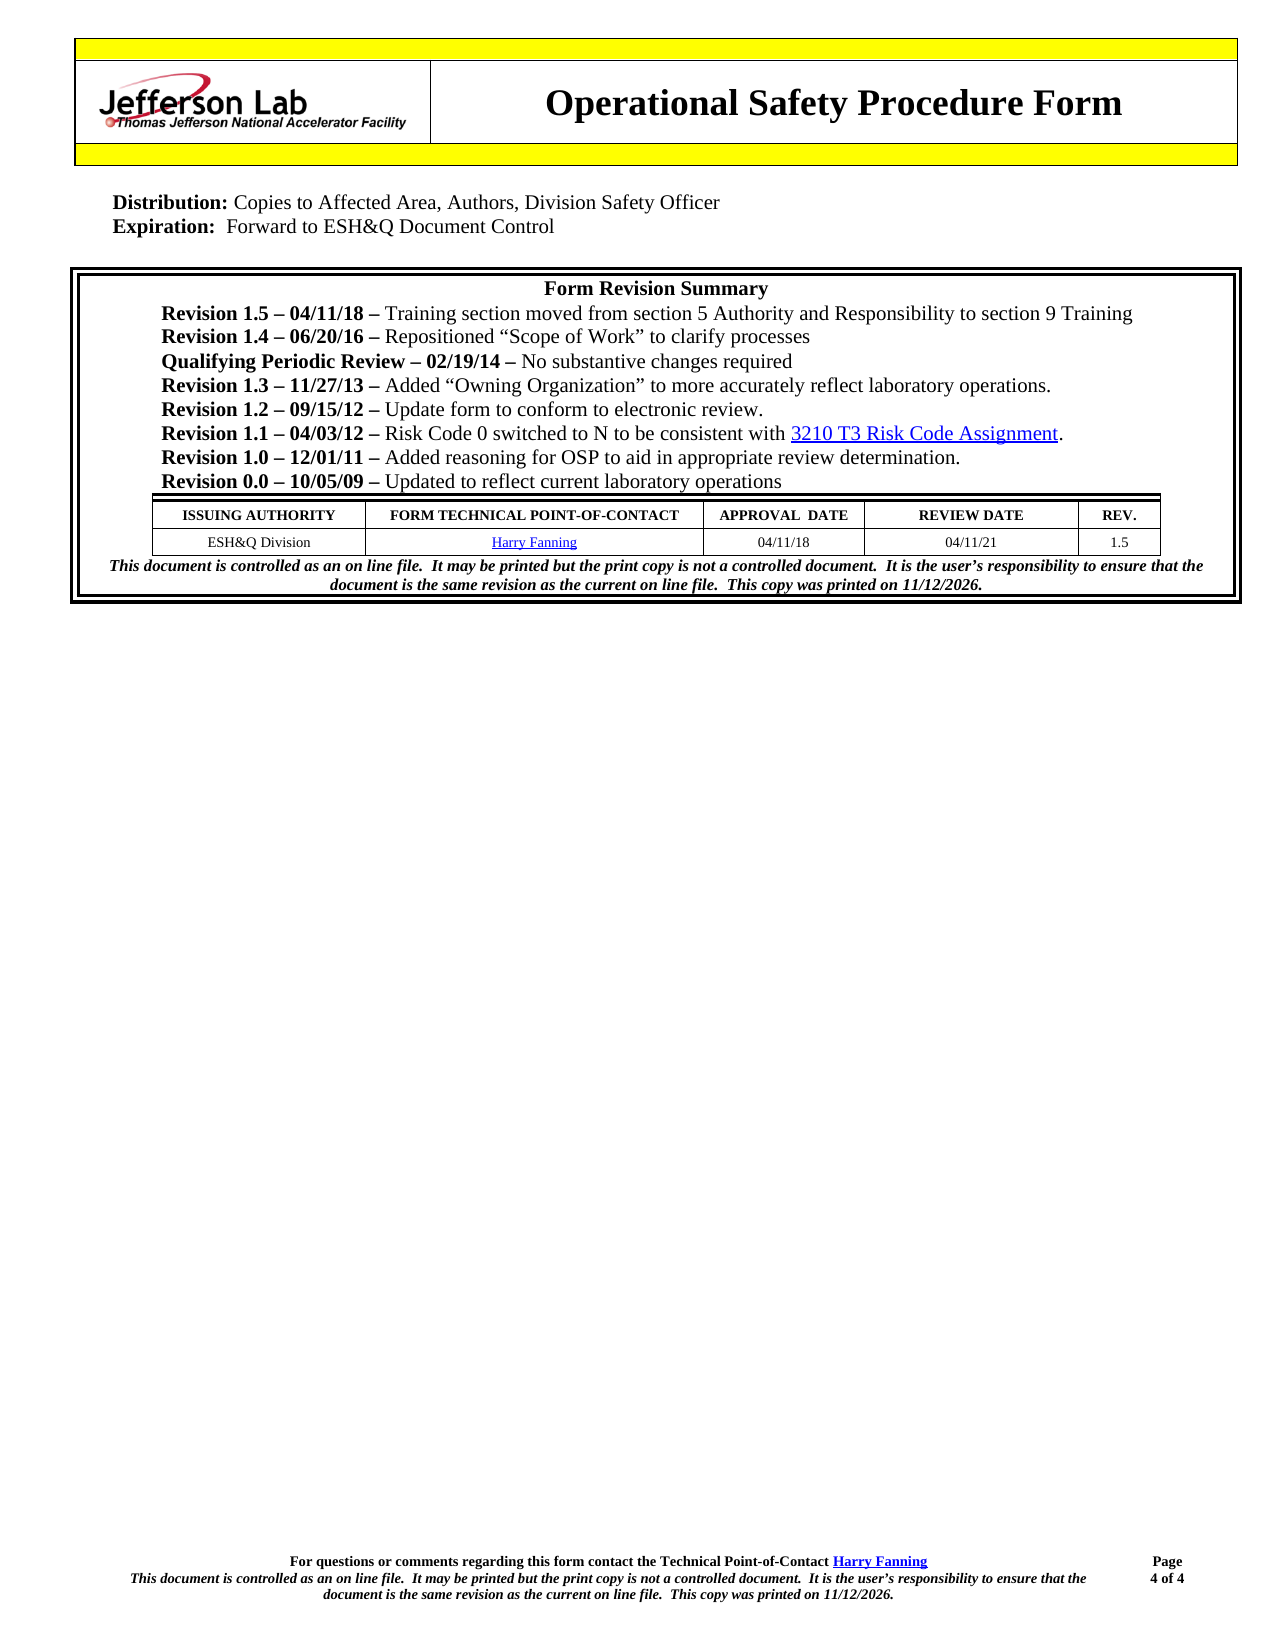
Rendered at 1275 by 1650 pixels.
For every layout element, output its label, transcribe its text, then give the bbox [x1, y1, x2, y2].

table_header Form Revision Summary Revision 1.5 – 04/11/18 – Training section moved from section 5 Authority and Responsibility to section 9 Training Revision 1.4 – 06/20/16 – Repositioned “Scope of Work” to clarify processes Qualifying Periodic Review – 02/19/14 – No substantive changes required Revision 1.3 – 11/27/13 – Added “Owning Organization” to more accurately reflect laboratory operations. Revision 1.2 – 09/15/12 – Update form to conform to electronic review. Revision 1.1 – 04/03/12 – Risk Code 0 switched to N to be consistent with 3210 T3 Risk Code Assignment. Revision 1.0 – 12/01/11 – Added reasoning for OSP to aid in appropriate review determination. Revision 0.0 – 10/05/09 – Updated to reflect current laboratory operations This document is controlled as an on line file. It may be printed but the print copy is not a controlled document. It is the user’s responsibility to ensure that the document is the same revision as the current on line file. This copy was printed on 1/9/2020. [75, 270, 1237, 594]
text Expiration: Forward to ESH&Q Document Control [112, 214, 1200, 238]
picture [86, 64, 419, 139]
text Distribution: Copies to Affected Area, Authors, Division Safety Officer [112, 190, 1200, 214]
